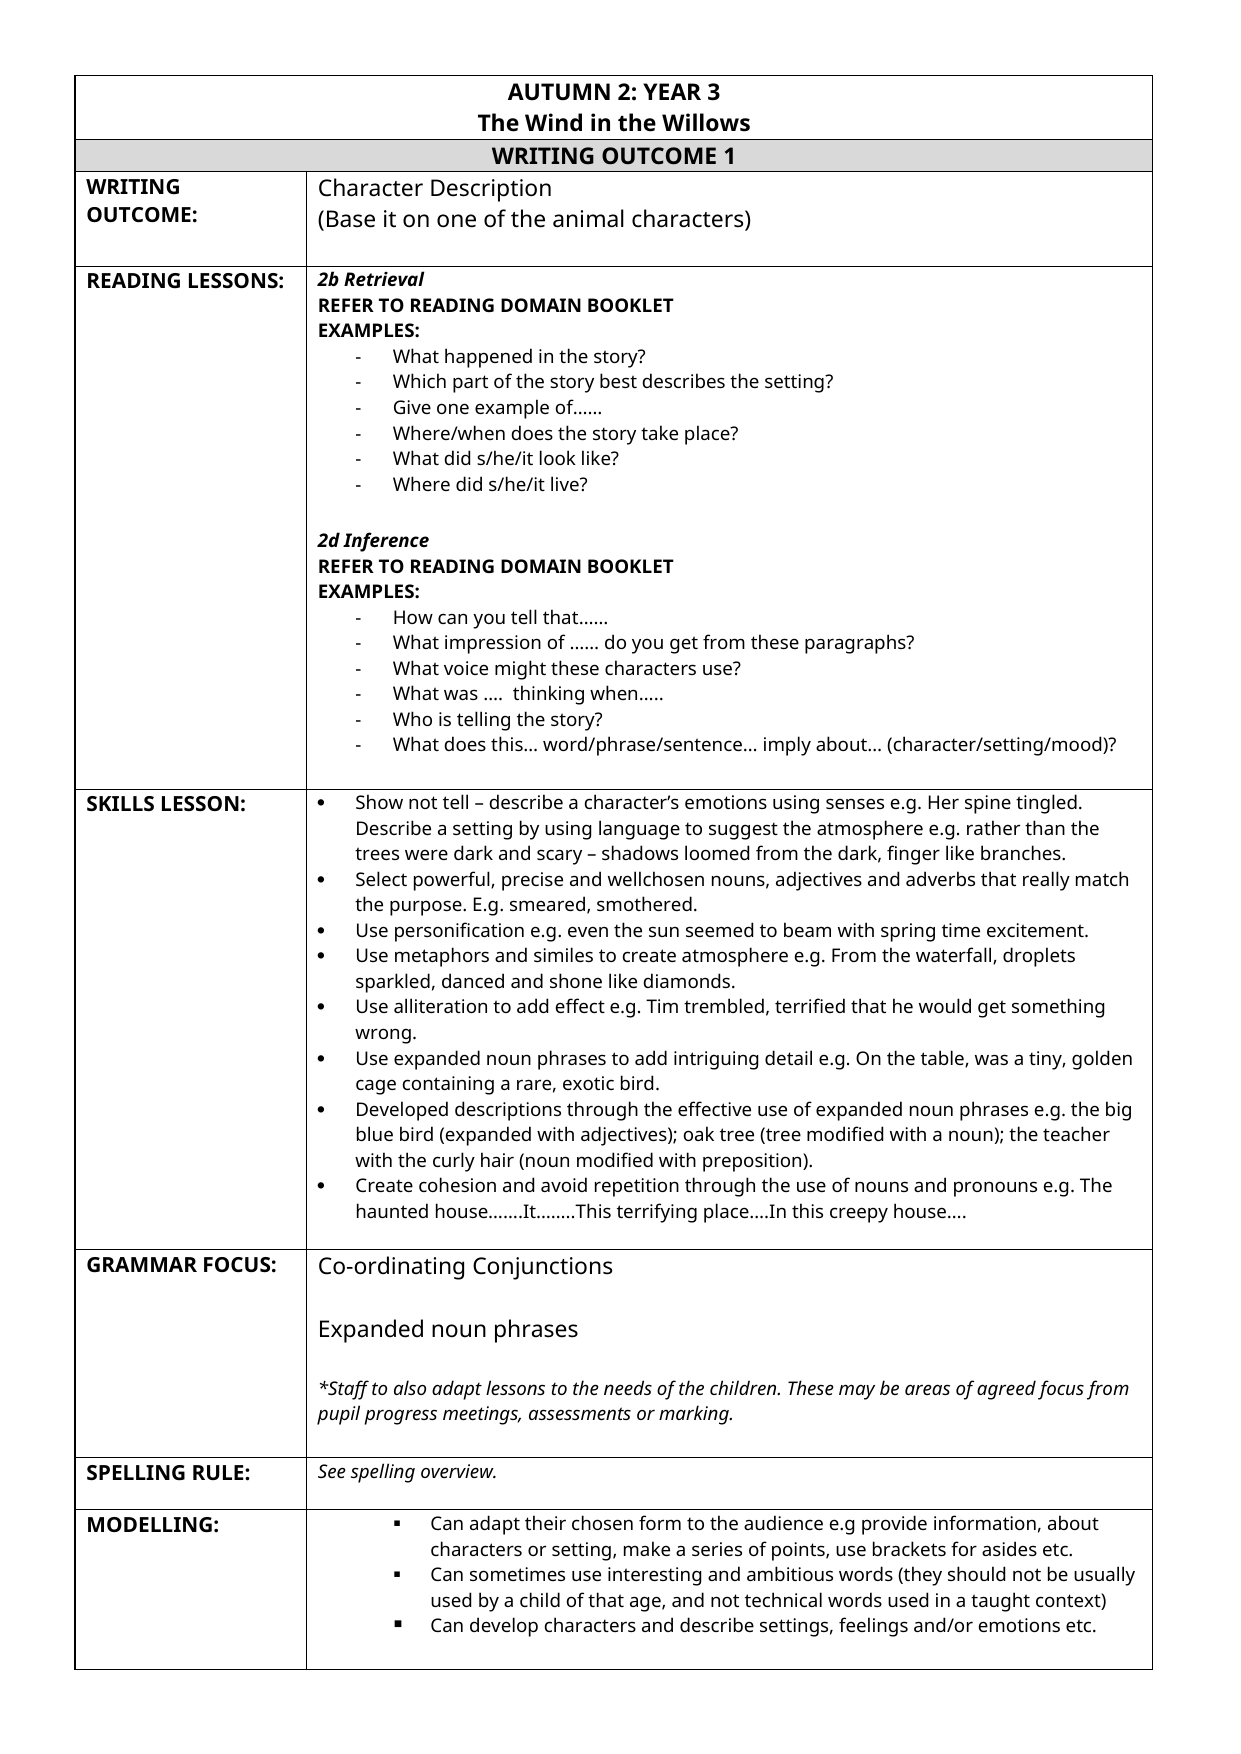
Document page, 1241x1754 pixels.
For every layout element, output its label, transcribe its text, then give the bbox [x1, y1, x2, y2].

table_cell WRITING OUTCOME 1 [76, 140, 1152, 171]
table_header AUTUMN 2: YEAR 3 The Wind in the Willows [76, 76, 1152, 138]
table_cell WRITING OUTCOME: [76, 172, 306, 266]
table_cell Can adapt their chosen form to the audience e.g provide information, about characters or setting, make a series of points, use brackets for asides etc. Can sometimes use interesting and ambitious words (they should not be usually used by a child of that age, and not technical words used in a taught context) Can develop characters and describe settings, feelings and/or emotions etc. [307, 1510, 1152, 1669]
table_cell MODELLING: [76, 1510, 306, 1669]
table_cell Show not tell – describe a character’s emotions using senses e.g. Her spine tingled. Describe a setting by using language to suggest the atmosphere e.g. rather than the trees were dark and scary – shadows loomed from the dark, finger like branches. Select powerful, precise and wellchosen nouns, adjectives and adverbs that really match the purpose. E.g. smeared, smothered. Use personification e.g. even the sun seemed to beam with spring time excitement. Use metaphors and similes to create atmosphere e.g. From the waterfall, droplets sparkled, danced and shone like diamonds. Use alliteration to add effect e.g. Tim trembled, terrified that he would get something wrong. Use expanded noun phrases to add intriguing detail e.g. On the table, was a tiny, golden cage containing a rare, exotic bird. Developed descriptions through the effective use of expanded noun phrases e.g. the big blue bird (expanded with adjectives); oak tree (tree modified with a noun); the teacher with the curly hair (noun modified with preposition). Create cohesion and avoid repetition through the use of nouns and pronouns e.g. The haunted house…….It……..This terrifying place….In this creepy house…. [307, 790, 1152, 1249]
table_cell READING LESSONS: [76, 267, 306, 788]
table_cell SPELLING RULE: [76, 1458, 306, 1509]
table_cell 2b Retrieval REFER TO READING DOMAIN BOOKLET EXAMPLES: What happened in the story? Which part of the story best describes the setting? Give one example of…… Where/when does the story take place? What did s/he/it look like? Where did s/he/it live? 2d Inference REFER TO READING DOMAIN BOOKLET EXAMPLES: How can you tell that…… What impression of …… do you get from these paragraphs? What voice might these characters use? What was …. thinking when….. Who is telling the story? What does this… word/phrase/sentence… imply about… (character/setting/mood)? [307, 267, 1152, 788]
table_cell SKILLS LESSON: [76, 790, 306, 1249]
table_cell See spelling overview. [307, 1458, 1152, 1509]
table_cell GRAMMAR FOCUS: [76, 1250, 306, 1457]
table_cell Co-ordinating Conjunctions Expanded noun phrases *Staff to also adapt lessons to the needs of the children. These may be areas of agreed focus from pupil progress meetings, assessments or marking. [307, 1250, 1152, 1457]
table_cell Character Description (Base it on one of the animal characters) [307, 172, 1152, 266]
